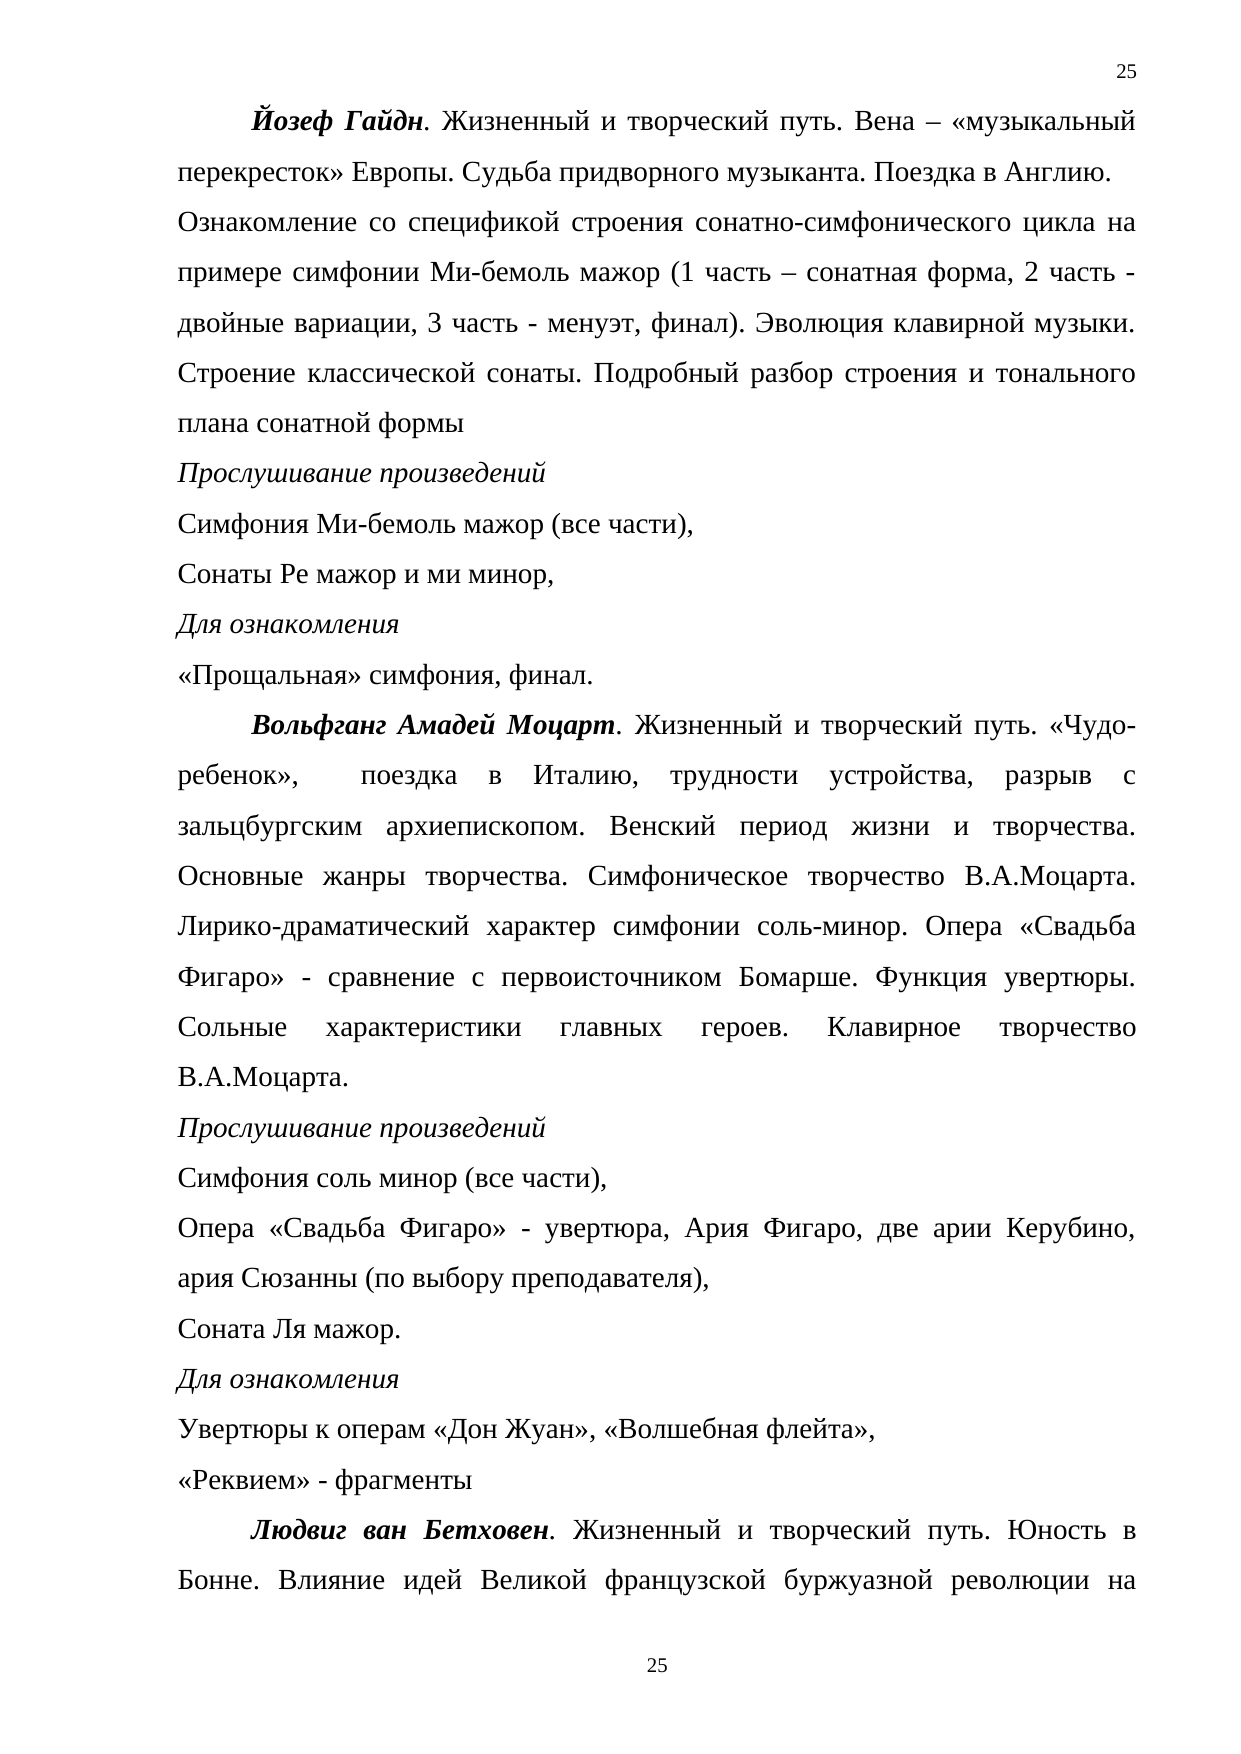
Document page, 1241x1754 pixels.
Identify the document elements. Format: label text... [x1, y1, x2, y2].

text Йозеф Гайдн. Жизненный и творческий путь. Вена – «музыкальный перекресток» Европы. Судьба придворного музыканта. Поездка в Англию. [177, 103, 1137, 187]
text Увертюры к операм «Дон Жуан», «Волшебная флейта», [177, 1412, 1137, 1445]
text Для ознакомления [177, 607, 1137, 640]
text Опера «Свадьба Фигаро» - увертюра, Ария Фигаро, две арии Керубино, ария Сюзанны (по выбору преподавателя), [177, 1210, 1137, 1294]
text Ознакомление со спецификой строения сонатно-симфонического цикла на примере симфонии Ми-бемоль мажор (1 часть – сонатная форма, 2 часть - двойные вариации, 3 часть - менуэт, финал). Эволюция клавирной музыки. Строение классической сонаты. Подробный разбор строения и тонального плана сонатной формы [177, 204, 1137, 439]
text Симфония Ми-бемоль мажор (все части), [177, 506, 1137, 539]
text Вольфганг Амадей Моцарт. Жизненный и творческий путь. «Чудо-ребенок», поездка в Италию, трудности устройства, разрыв с зальцбургским архиепископом. Венский период жизни и творчества. Основные жанры творчества. Симфоническое творчество В.А.Моцарта. Лирико-драматический характер симфонии соль-минор. Опера «Свадьба Фигаро» - сравнение с первоисточником Бомарше. Функция увертюры. Сольные характеристики главных героев. Клавирное творчество В.А.Моцарта. [177, 707, 1137, 1093]
text Для ознакомления [177, 1361, 1137, 1395]
text «Реквием» - фрагменты [177, 1462, 1137, 1495]
text «Прощальная» симфония, финал. [177, 657, 1137, 690]
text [177, 1512, 1137, 1596]
text Прослушивание произведений [177, 456, 1137, 489]
text Соната Ля мажор. [177, 1311, 1137, 1344]
text Симфония соль минор (все части), [177, 1160, 1137, 1193]
text Прослушивание произведений [177, 1110, 1137, 1143]
text Сонаты Ре мажор и ми минор, [177, 556, 1137, 590]
